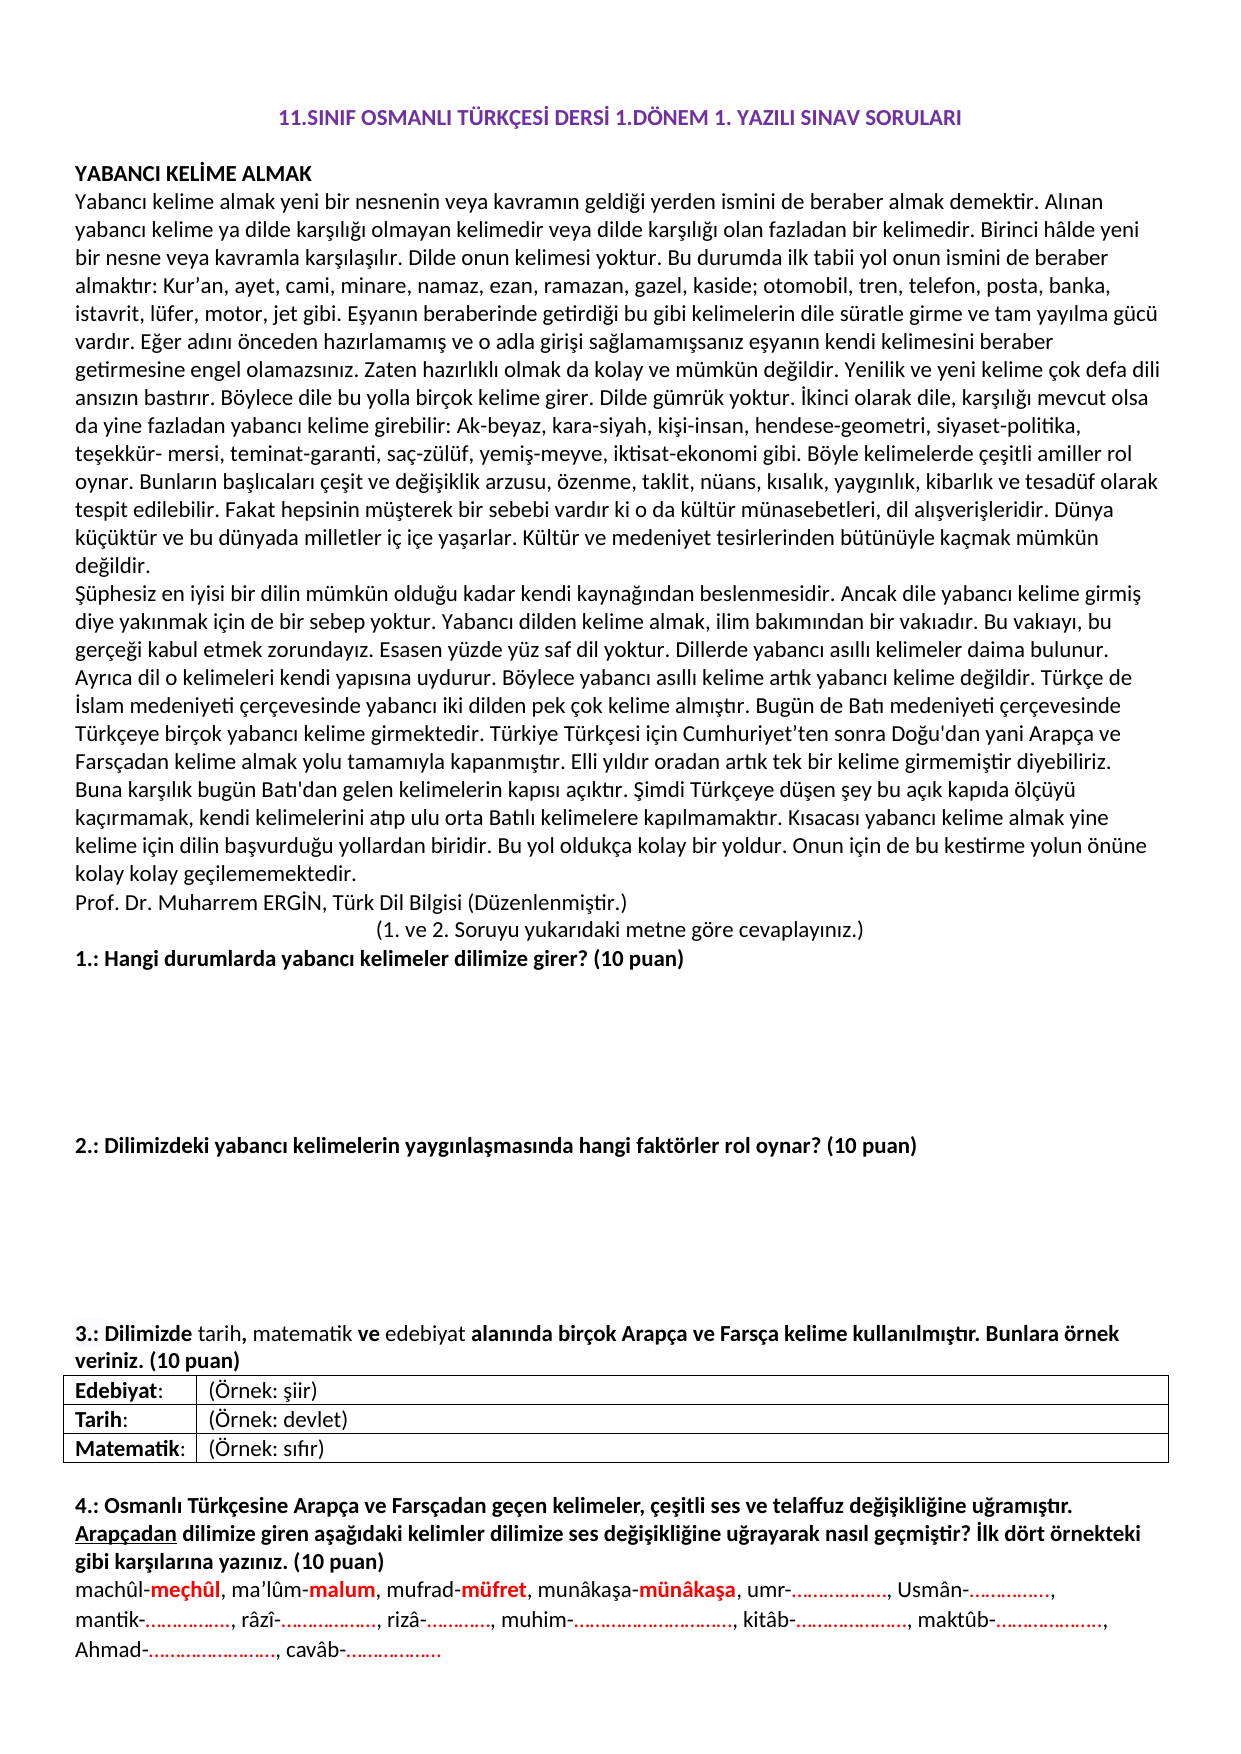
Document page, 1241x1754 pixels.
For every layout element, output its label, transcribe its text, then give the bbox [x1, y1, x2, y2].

text 11.SINIF OSMANLI TÜRKÇESİ DERSİ 1.DÖNEM 1. YAZILI SINAV SORULARI [75, 103, 1165, 131]
text 3.: Dilimizde tarih, matematik ve edebiyat alanında birçok Arapça ve Farsça kelime kullanılmıştır. Bunlara örnek veriniz. (10 puan) [75, 1319, 1165, 1375]
table_cell Matematik: [64, 1434, 196, 1462]
text YABANCI KELİME ALMAK Yabancı kelime almak yeni bir nesnenin veya kavramın geldiği yerden ismini de beraber almak demektir. Alınan yabancı kelime ya dilde karşılığı olmayan kelimedir veya dilde karşılığı olan fazladan bir kelimedir. Birinci hâlde yeni bir nesne veya kavramla karşılaşılır. Dilde onun kelimesi yoktur. Bu durumda ilk tabii yol onun ismini de beraber almaktır: Kur’an, ayet, cami, minare, namaz, ezan, ramazan, gazel, kaside; otomobil, tren, telefon, posta, banka, istavrit, lüfer, motor, jet gibi. Eşyanın beraberinde getirdiği bu gibi kelimelerin dile süratle girme ve tam yayılma gücü vardır. Eğer adını önceden hazırlamamış ve o adla girişi sağlamamışsanız eşyanın kendi kelimesini beraber getirmesine engel olamazsınız. Zaten hazırlıklı olmak da kolay ve mümkün değildir. Yenilik ve yeni kelime çok defa dili ansızın bastırır. Böylece dile bu yolla birçok kelime girer. Dilde gümrük yoktur. İkinci olarak dile, karşılığı mevcut olsa da yine fazladan yabancı kelime girebilir: Ak-beyaz, kara-siyah, kişi-insan, hendese-geometri, siyaset-politika, teşekkür- mersi, teminat-garanti, saç-zülüf, yemiş-meyve, iktisat-ekonomi gibi. Böyle kelimelerde çeşitli amiller rol oynar. Bunların başlıcaları çeşit ve değişiklik arzusu, özenme, taklit, nüans, kısalık, yaygınlık, kibarlık ve tesadüf olarak tespit edilebilir. Fakat hepsinin müşterek bir sebebi vardır ki o da kültür münasebetleri, dil alışverişleridir. Dünya küçüktür ve bu dünyada milletler iç içe yaşarlar. Kültür ve medeniyet tesirlerinden bütünüyle kaçmak mümkün değildir. Şüphesiz en iyisi bir dilin mümkün olduğu kadar kendi kaynağından beslenmesidir. Ancak dile yabancı kelime girmiş diye yakınmak için de bir sebep yoktur. Yabancı dilden kelime almak, ilim bakımından bir vakıadır. Bu vakıayı, bu gerçeği kabul etmek zorundayız. Esasen yüzde yüz saf dil yoktur. Dillerde yabancı asıllı kelimeler daima bulunur. Ayrıca dil o kelimeleri kendi yapısına uydurur. Böylece yabancı asıllı kelime artık yabancı kelime değildir. Türkçe de İslam medeniyeti çerçevesinde yabancı iki dilden pek çok kelime almıştır. Bugün de Batı medeniyeti çerçevesinde Türkçeye birçok yabancı kelime girmektedir. Türkiye Türkçesi için Cumhuriyet’ten sonra Doğu'dan yani Arapça ve Farsçadan kelime almak yolu tamamıyla kapanmıştır. Elli yıldır oradan artık tek bir kelime girmemiştir diyebiliriz. Buna karşılık bugün Batı'dan gelen kelimelerin kapısı açıktır. Şimdi Türkçeye düşen şey bu açık kapıda ölçüyü kaçırmamak, kendi kelimelerini atıp ulu orta Batılı kelimelere kapılmamaktır. Kısacası yabancı kelime almak yine kelime için dilin başvurduğu yollardan biridir. Bu yol oldukça kolay bir yoldur. Onun için de bu kestirme yolun önüne kolay kolay geçilememektedir. Prof. Dr. Muharrem ERGİN, Türk Dil Bilgisi (Düzenlenmiştir.) [75, 159, 1165, 916]
table_cell (Örnek: sıfır) [197, 1434, 1168, 1462]
table_header Edebiyat: [64, 1376, 196, 1404]
text (1. ve 2. Soruyu yukarıdaki metne göre cevaplayınız.) [75, 916, 1165, 944]
text machûl-meçhûl, ma’lûm-malum, mufrad-müfret, munâkaşa-münâkaşa, umr-………………, Usmân-…………..., mantik-……………., râzî-………………, rizâ-…………, muhim-…………………………, kitâb-…………………, maktûb-……………….., Ahmad-……………………, cavâb-……………… [75, 1575, 1165, 1663]
text 4.: Osmanlı Türkçesine Arapça ve Farsçadan geçen kelimeler, çeşitli ses ve telaffuz değişikliğine uğramıştır. Arapçadan dilimize giren aşağıdaki kelimler dilimize ses değişikliğine uğrayarak nasıl geçmiştir? İlk dört örnekteki gibi karşılarına yazınız. (10 puan) [75, 1491, 1165, 1575]
table_header (Örnek: şiir) [197, 1376, 1168, 1404]
text 2.: Dilimizdeki yabancı kelimelerin yaygınlaşmasında hangi faktörler rol oynar? (10 puan) [75, 1131, 1165, 1159]
table_cell Tarih: [64, 1405, 196, 1433]
table_cell (Örnek: devlet) [197, 1405, 1168, 1433]
text 1.: Hangi durumlarda yabancı kelimeler dilimize girer? (10 puan) [75, 944, 1165, 972]
